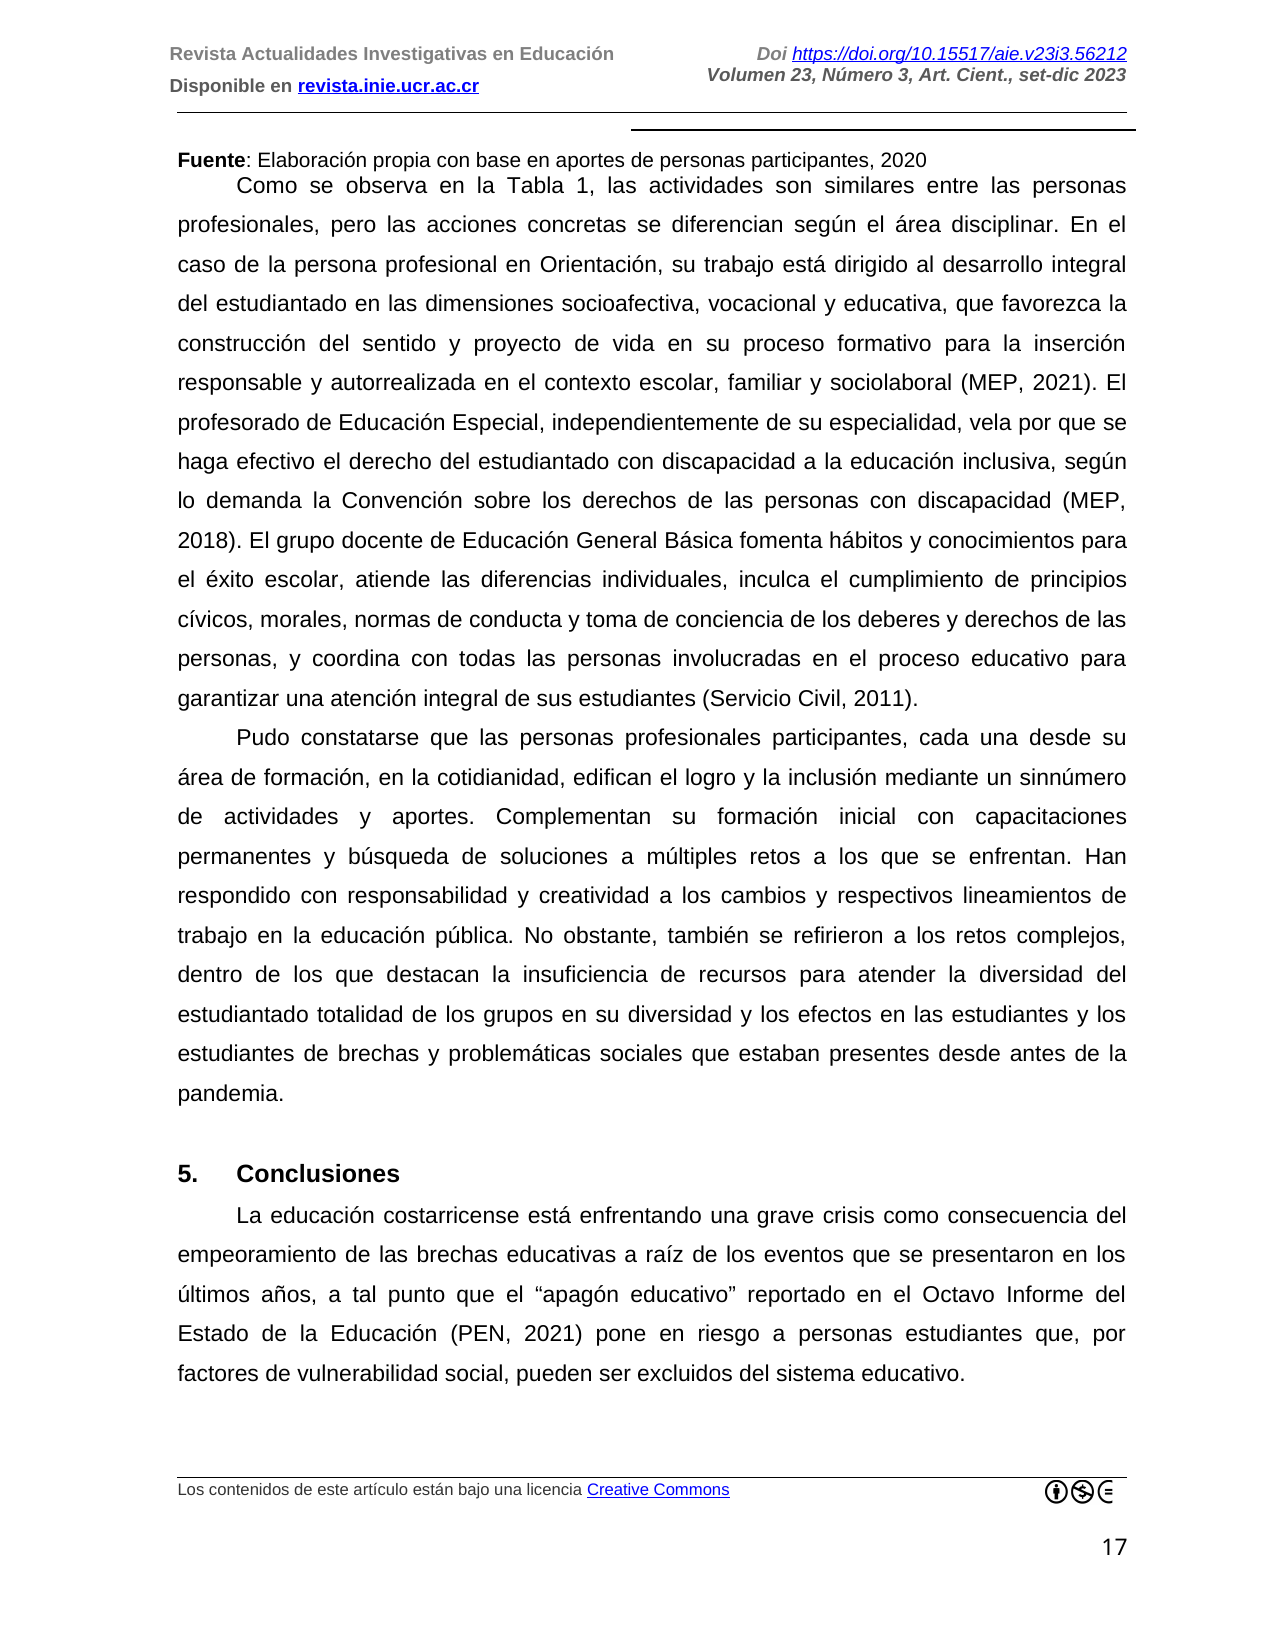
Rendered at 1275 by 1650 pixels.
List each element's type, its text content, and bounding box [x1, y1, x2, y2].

text La educación costarricense está enfrentando una grave crisis como consecuencia del empeoramiento de las brechas educativas a raíz de los eventos que se presentaron en los últimos años, a tal punto que el “apagón educativo” reportado en el Octavo Informe del Estado de la Educación (PEN, 2021) pone en riesgo a personas estudiantes que, por factores de vulnerabilidad social, pueden ser excluidos del sistema educativo. [177, 1202, 1127, 1386]
text Pudo constatarse que las personas profesionales participantes, cada una desde su área de formación, en la cotidianidad, edifican el logro y la inclusión mediante un sinnúmero de actividades y aportes. Complementan su formación inicial con capacitaciones permanentes y búsqueda de soluciones a múltiples retos a los que se enfrentan. Han respondido con responsabilidad y creatividad a los cambios y respectivos lineamientos de trabajo en la educación pública. No obstante, también se refirieron a los retos complejos, dentro de los que destacan la insuficiencia de recursos para atender la diversidad del estudiantado totalidad de los grupos en su diversidad y los efectos en las estudiantes y los estudiantes de brechas y problemáticas sociales que estaban presentes desde antes de la pandemia. [177, 724, 1127, 1106]
text 5. Conclusiones [177, 1159, 1127, 1187]
text Fuente: Elaboración propia con base en aportes de personas participantes, 2020 [177, 148, 1127, 172]
picture [1045, 1480, 1113, 1505]
text Como se observa en la Tabla 1, las actividades son similares entre las personas profesionales, pero las acciones concretas se diferencian según el área disciplinar. En el caso de la persona profesional en Orientación, su trabajo está dirigido al desarrollo integral del estudiantado en las dimensiones socioafectiva, vocacional y educativa, que favorezca la construcción del sentido y proyecto de vida en su proceso formativo para la inserción responsable y autorrealizada en el contexto escolar, familiar y sociolaboral (MEP, 2021). El profesorado de Educación Especial, independientemente de su especialidad, vela por que se haga efectivo el derecho del estudiantado con discapacidad a la educación inclusiva, según lo demanda la Convención sobre los derechos de las personas con discapacidad (MEP, 2018). El grupo docente de Educación General Básica fomenta hábitos y conocimientos para el éxito escolar, atiende las diferencias individuales, inculca el cumplimiento de principios cívicos, morales, normas de conducta y toma de conciencia de los deberes y derechos de las personas, y coordina con todas las personas involucradas en el proceso educativo para garantizar una atención integral de sus estudiantes (Servicio Civil, 2011). [177, 172, 1127, 711]
